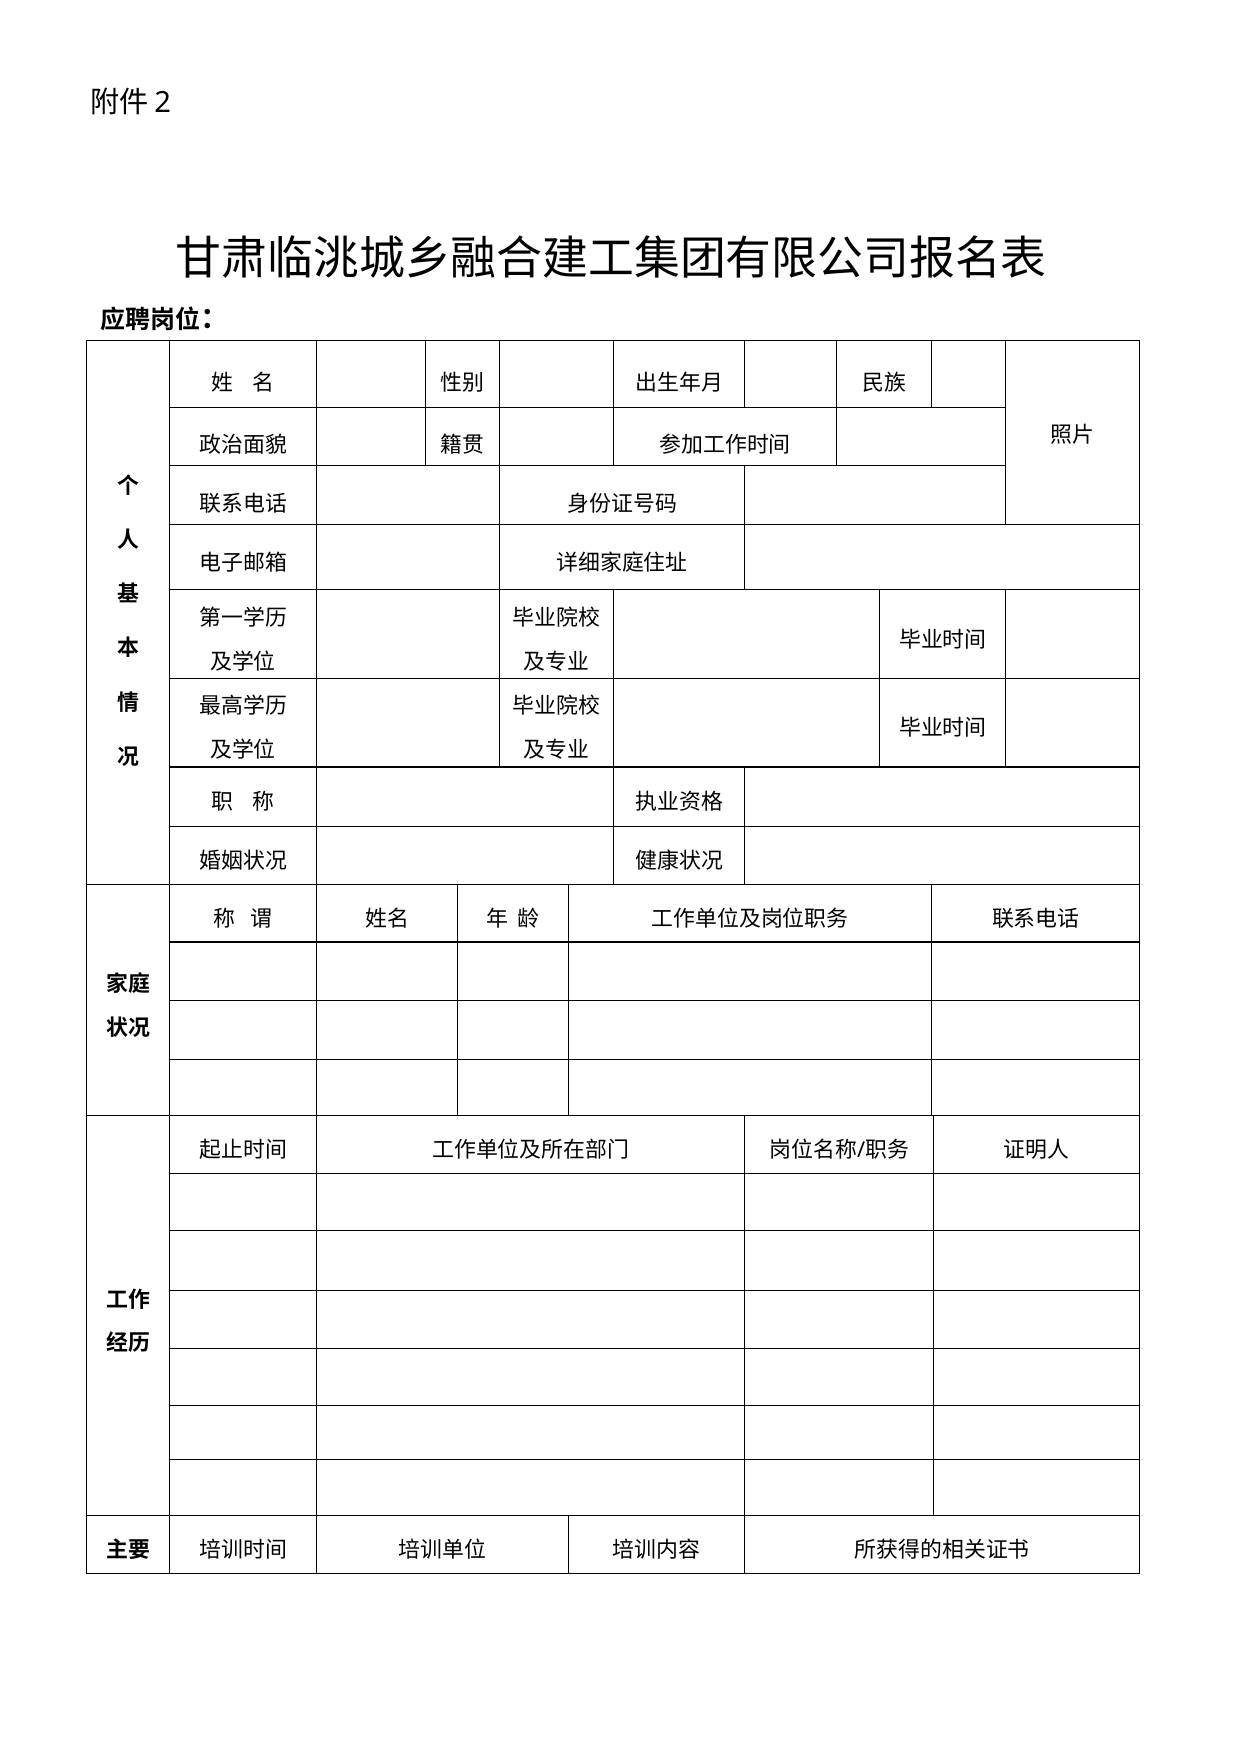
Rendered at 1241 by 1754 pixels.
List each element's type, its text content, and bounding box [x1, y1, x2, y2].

table_cell [932, 943, 1139, 999]
table_cell 证明人 [934, 1116, 1139, 1173]
table_cell 培训时间 [170, 1516, 316, 1573]
table_cell [932, 1001, 1139, 1058]
table_cell [745, 768, 1139, 826]
table_header 姓 名 [170, 341, 316, 407]
table_header 出生年月 [614, 341, 744, 407]
table_cell 年 龄 [458, 885, 568, 941]
table_cell [170, 1231, 316, 1289]
table_cell 毕业院校及专业 [500, 590, 613, 678]
table_cell 主要 培训经历 [87, 1516, 169, 1573]
table_cell [837, 408, 1005, 465]
table_cell [934, 1349, 1139, 1405]
table_cell [745, 466, 1005, 524]
table_cell [934, 1291, 1139, 1348]
table_cell [170, 1291, 316, 1348]
table_cell 岗位名称/职务 [745, 1116, 933, 1173]
table_header [317, 341, 425, 407]
table_cell 培训内容 [569, 1516, 744, 1573]
table_cell [170, 1060, 316, 1115]
table_cell 工作 经历 [87, 1116, 169, 1515]
table_cell [317, 1291, 744, 1348]
table_header [500, 341, 613, 407]
table_cell 所获得的相关证书 [745, 1516, 1139, 1573]
table_cell [317, 943, 457, 999]
table_cell [934, 1460, 1139, 1515]
table_cell 职 称 [170, 768, 316, 826]
table_cell 第一学历 及学位 [170, 590, 316, 678]
table_cell [317, 1460, 744, 1515]
table_cell [934, 1406, 1139, 1458]
table_cell 称 谓 [170, 885, 316, 941]
table_cell 工作单位及所在部门 [317, 1116, 744, 1173]
text 应聘岗位： [100, 286, 1122, 340]
table_cell [170, 943, 316, 999]
table_cell [317, 1406, 744, 1458]
table_cell 起止时间 [170, 1116, 316, 1173]
table_cell [745, 1460, 933, 1515]
table_cell [934, 1174, 1139, 1230]
table_cell [317, 525, 499, 589]
table_cell 联系电话 [170, 466, 316, 524]
table_cell 籍贯 [426, 408, 499, 465]
table_cell [745, 1174, 933, 1230]
table_header [745, 341, 836, 407]
table_cell 毕业院校及专业 [500, 679, 613, 766]
table_cell [458, 1001, 568, 1058]
table_cell [745, 827, 1139, 884]
table_cell 婚姻状况 [170, 827, 316, 884]
table_cell [317, 827, 613, 884]
table_cell 执业资格 [614, 768, 744, 826]
table_cell [170, 1406, 316, 1458]
table_cell 电子邮箱 [170, 525, 316, 589]
table_cell 工作单位及岗位职务 [569, 885, 931, 941]
table_cell [1006, 590, 1139, 678]
table_cell 详细家庭住址 [500, 525, 744, 589]
table_cell [170, 1001, 316, 1058]
table_cell [317, 1174, 744, 1230]
table_cell [170, 1174, 316, 1230]
table_cell [569, 1060, 931, 1115]
table_cell 家庭 状况 [87, 885, 169, 1115]
table_cell [934, 1231, 1139, 1289]
table_cell [500, 408, 613, 465]
table_cell 毕业时间 [880, 679, 1005, 766]
table_cell [317, 679, 499, 766]
table_cell [745, 1231, 933, 1289]
table_cell [614, 590, 879, 678]
table_cell [614, 679, 879, 766]
table_cell [170, 1460, 316, 1515]
table_cell [458, 943, 568, 999]
table_cell [317, 590, 499, 678]
table_header 个 人 基 本 情 况 [87, 341, 169, 884]
table_header 民族 [837, 341, 931, 407]
table_cell 姓名 [317, 885, 457, 941]
table_cell [317, 466, 499, 524]
table_cell [569, 1001, 931, 1058]
table_cell [745, 1349, 933, 1405]
table_cell 健康状况 [614, 827, 744, 884]
table_cell 培训单位 [317, 1516, 568, 1573]
table_cell [317, 1231, 744, 1289]
table_cell 毕业时间 [880, 590, 1005, 678]
table_cell [317, 1001, 457, 1058]
table_header [932, 341, 1005, 407]
table_cell 政治面貌 [170, 408, 316, 465]
table_cell 身份证号码 [500, 466, 744, 524]
table_cell [458, 1060, 568, 1115]
table_cell [745, 1291, 933, 1348]
table_cell [1006, 679, 1139, 766]
table_cell 联系电话 [932, 885, 1139, 941]
table_cell [932, 1060, 1139, 1115]
table_cell [317, 768, 613, 826]
table_header 性别 [426, 341, 499, 407]
table_cell 参加工作时间 [614, 408, 836, 465]
table_cell [170, 1349, 316, 1405]
table_cell [745, 525, 1139, 589]
table_cell [317, 408, 425, 465]
table_cell [745, 1406, 933, 1458]
text 甘肃临洮城乡融合建工集团有限公司报名表 [100, 231, 1122, 286]
table_cell [317, 1060, 457, 1115]
table_cell 最高学历 及学位 [170, 679, 316, 766]
table_cell [317, 1349, 744, 1405]
table_cell [569, 943, 931, 999]
table_header 照片 [1006, 341, 1139, 524]
